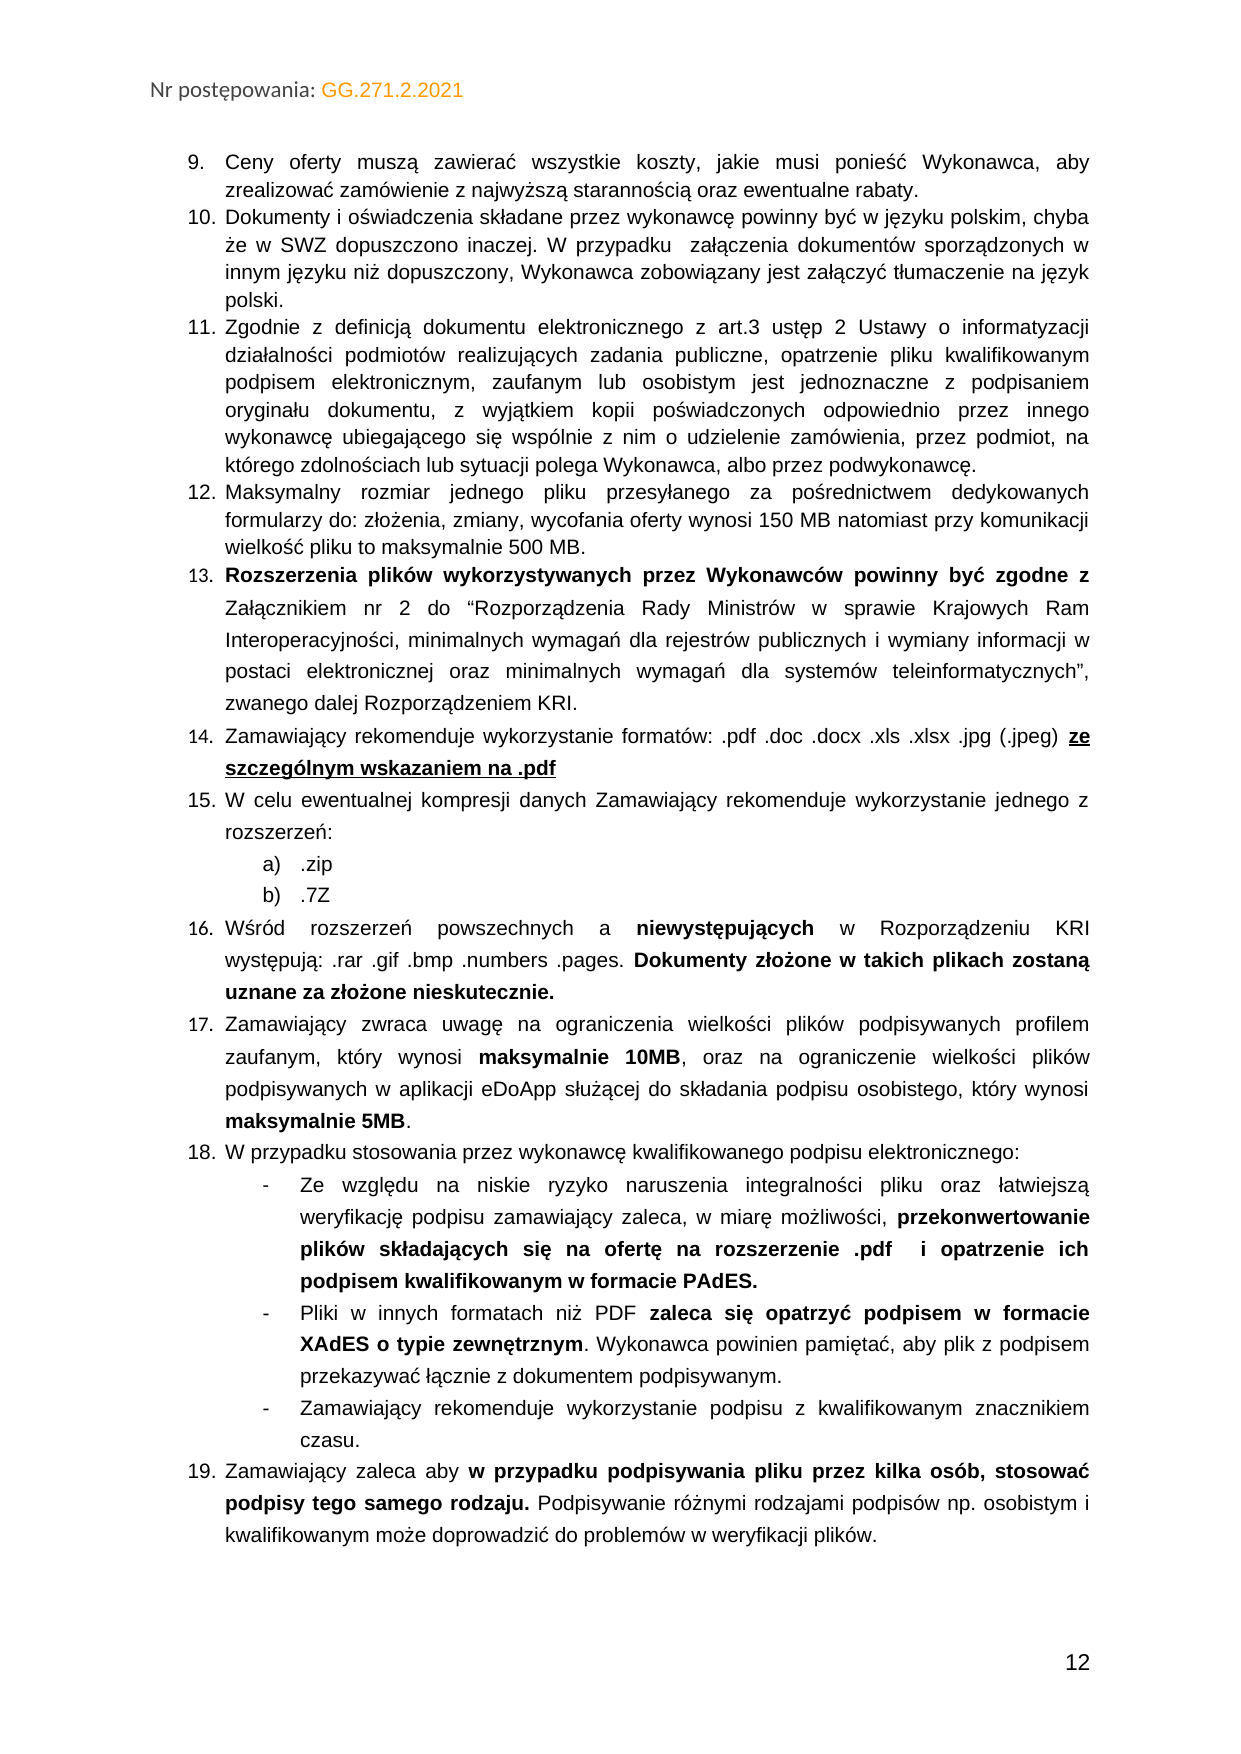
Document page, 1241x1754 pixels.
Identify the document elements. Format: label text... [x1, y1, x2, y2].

list Dokumenty i oświadczenia składane przez wykonawcę powinny być w języku polskim, chyba że w SWZ dopuszczono inaczej. W przypadku załączenia dokumentów sporządzonych w innym języku niż dopuszczony, Wykonawca zobowiązany jest załączyć tłumaczenie na język polski. [187, 205, 1090, 311]
list Wśród rozszerzeń powszechnych a niewystępujących w Rozporządzeniu KRI występują: .rar .gif .bmp .numbers .pages. Dokumenty złożone w takich plikach zostaną uznane za złożone nieskutecznie. [187, 915, 1090, 1004]
list Rozszerzenia plików wykorzystywanych przez Wykonawców powinny być zgodne z Załącznikiem nr 2 do “Rozporządzenia Rady Ministrów w sprawie Krajowych Ram Interoperacyjności, minimalnych wymagań dla rejestrów publicznych i wymiany informacji w postaci elektronicznej oraz minimalnych wymagań dla systemów teleinformatycznych”, zwanego dalej Rozporządzeniem KRI. [187, 562, 1090, 715]
list Zamawiający rekomenduje wykorzystanie podpisu z kwalifikowanym znacznikiem czasu. [262, 1396, 1090, 1452]
list Ze względu na niskie ryzyko naruszenia integralności pliku oraz łatwiejszą weryfikację podpisu zamawiający zaleca, w miarę możliwości, przekonwertowanie plików składających się na ofertę na rozszerzenie .pdf i opatrzenie ich podpisem kwalifikowanym w formacie PAdES. [262, 1172, 1090, 1293]
list W przypadku stosowania przez wykonawcę kwalifikowanego podpisu elektronicznego: [187, 1140, 1090, 1164]
list W celu ewentualnej kompresji danych Zamawiający rekomenduje wykorzystanie jednego z rozszerzeń: [187, 788, 1090, 843]
list Zamawiający zaleca aby w przypadku podpisywania pliku przez kilka osób, stosować podpisy tego samego rodzaju. Podpisywanie różnymi rodzajami podpisów np. osobistym i kwalifikowanym może doprowadzić do problemów w weryfikacji plików. [187, 1459, 1090, 1547]
list Maksymalny rozmiar jednego pliku przesyłanego za pośrednictwem dedykowanych formularzy do: złożenia, zmiany, wycofania oferty wynosi 150 MB natomiast przy komunikacji wielkość pliku to maksymalnie 500 MB. [187, 480, 1090, 559]
list .7Z [262, 883, 1090, 907]
list Zamawiający zwraca uwagę na ograniczenia wielkości plików podpisywanych profilem zaufanym, który wynosi maksymalnie 10MB, oraz na ograniczenie wielkości plików podpisywanych w aplikacji eDoApp służącej do składania podpisu osobistego, który wynosi maksymalnie 5MB. [187, 1012, 1090, 1132]
list Ceny oferty muszą zawierać wszystkie koszty, jakie musi ponieść Wykonawca, aby zrealizować zamówienie z najwyższą starannością oraz ewentualne rabaty. [187, 150, 1090, 201]
list Pliki w innych formatach niż PDF zaleca się opatrzyć podpisem w formacie XAdES o typie zewnętrznym. Wykonawca powinien pamiętać, aby plik z podpisem przekazywać łącznie z dokumentem podpisywanym. [262, 1301, 1090, 1388]
list .zip [262, 851, 1090, 875]
list Zamawiający rekomenduje wykorzystanie formatów: .pdf .doc .docx .xls .xlsx .jpg (.jpeg) ze szczególnym wskazaniem na .pdf [187, 723, 1090, 780]
list Zgodnie z definicją dokumentu elektronicznego z art.3 ustęp 2 Ustawy o informatyzacji działalności podmiotów realizujących zadania publiczne, opatrzenie pliku kwalifikowanym podpisem elektronicznym, zaufanym lub osobistym jest jednoznaczne z podpisaniem oryginału dokumentu, z wyjątkiem kopii poświadczonych odpowiednio przez innego wykonawcę ubiegającego się wspólnie z nim o udzielenie zamówienia, przez podmiot, na którego zdolnościach lub sytuacji polega Wykonawca, albo przez podwykonawcę. [187, 315, 1090, 476]
